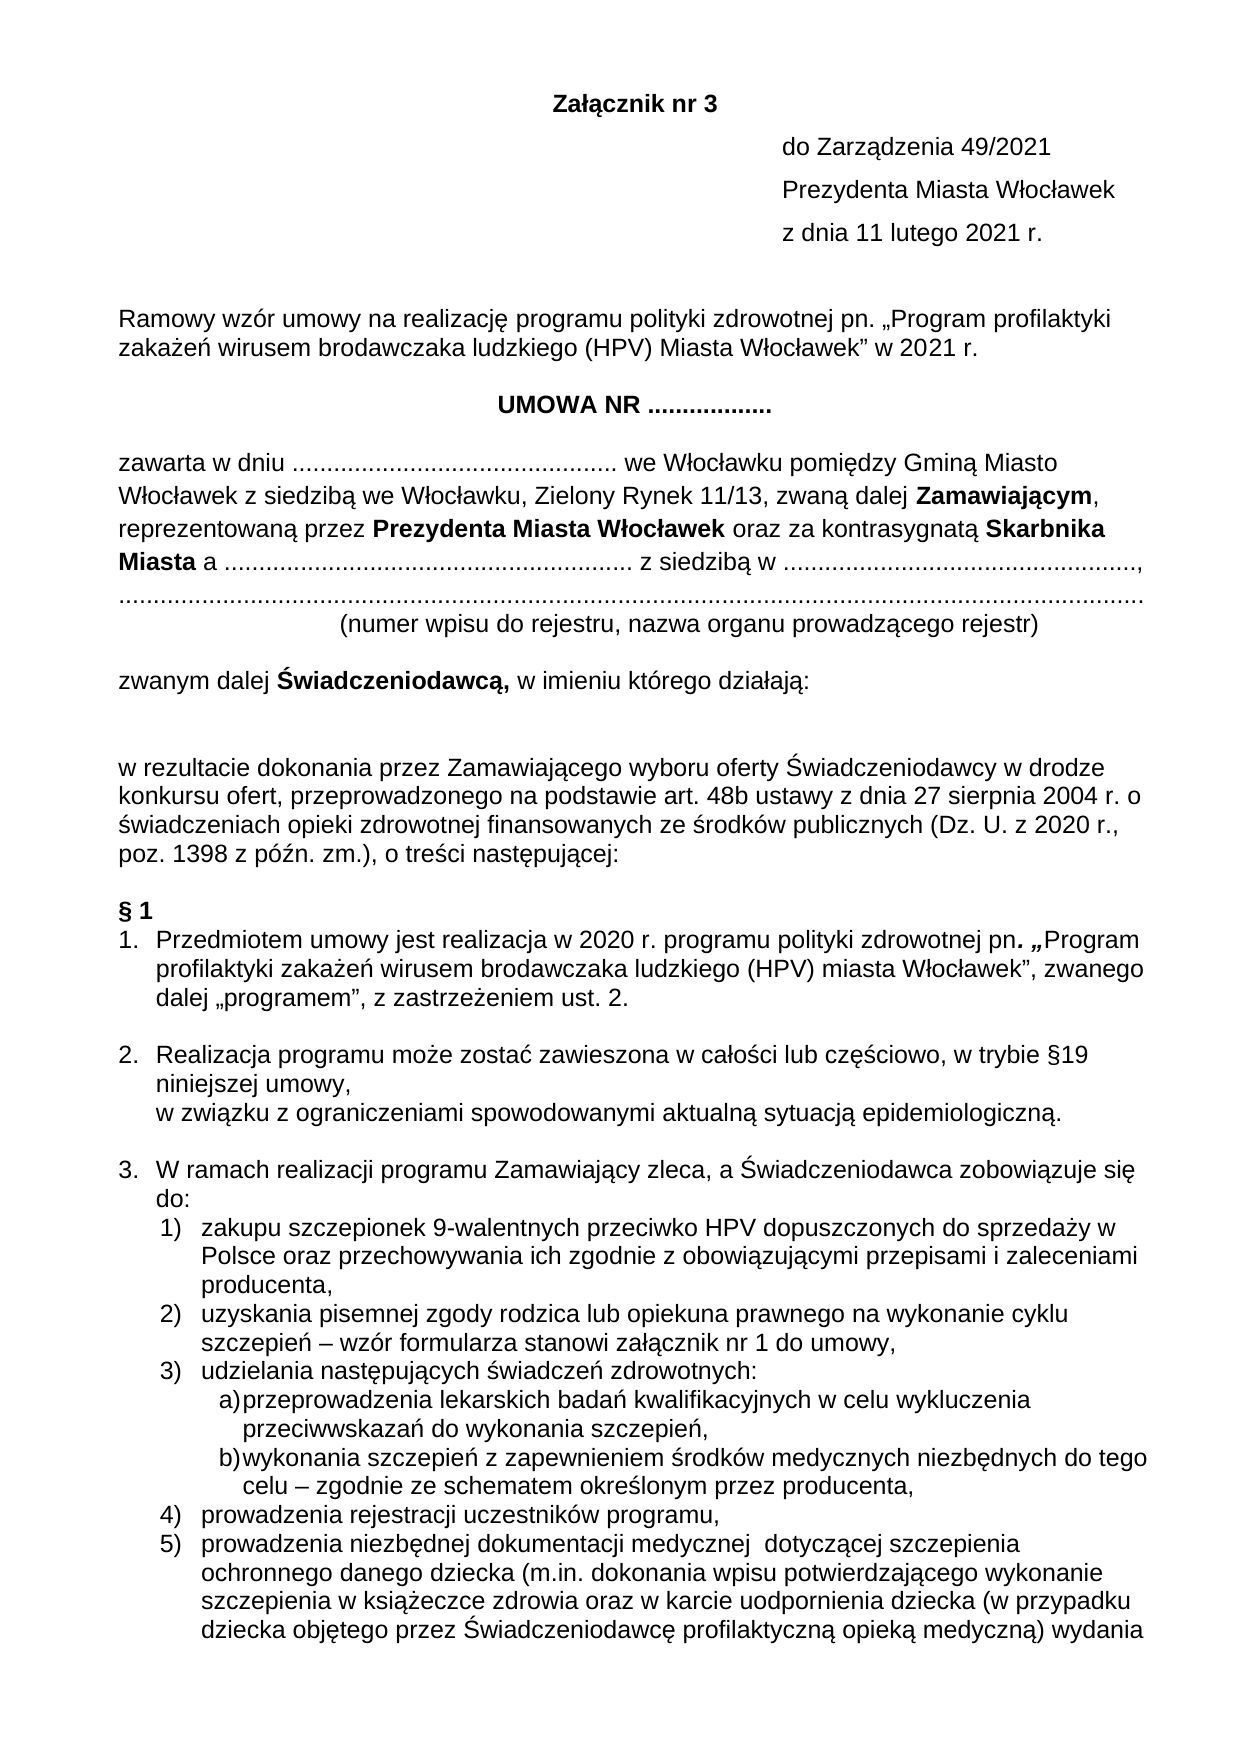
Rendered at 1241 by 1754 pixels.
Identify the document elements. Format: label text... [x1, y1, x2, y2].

text z dnia 11 lutego 2021 r. [782, 218, 1152, 247]
list Realizacja programu może zostać zawieszona w całości lub częściowo, w trybie §19 niniejszej umowy, w związku z ograniczeniami spowodowanymi aktualną sytuacją epidemiologiczną. [118, 1040, 1152, 1126]
list zakupu szczepionek 9-walentnych przeciwko HPV dopuszczonych do sprzedaży w Polsce oraz przechowywania ich zgodnie z obowiązującymi przepisami i zaleceniami producenta, [159, 1213, 1152, 1299]
text w rezultacie dokonania przez Zamawiającego wyboru oferty Świadczeniodawcy w drodze konkursu ofert, przeprowadzonego na podstawie art. 48b ustawy z dnia 27 sierpnia 2004 r. o świadczeniach opieki zdrowotnej finansowanych ze środków publicznych (Dz. U. z 2020 r., poz. 1398 z późn. zm.), o treści następującej: [118, 753, 1152, 868]
list W ramach realizacji programu Zamawiający zleca, a Świadczeniodawca zobowiązuje się do: [118, 1155, 1152, 1213]
text do Zarządzenia 49/2021 [782, 132, 1152, 161]
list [159, 1529, 1152, 1644]
list Przedmiotem umowy jest realizacja w 2020 r. programu polityki zdrowotnej pn. „Program profilaktyki zakażeń wirusem brodawczaka ludzkiego (HPV) miasta Włocławek”, zwanego dalej „programem”, z zastrzeżeniem ust. 2. [118, 925, 1152, 1011]
text .................................................................................................................................................... [118, 580, 1152, 609]
text zawarta w dniu ............................................... we Włocławku pomiędzy Gminą Miasto Włocławek z siedzibą we Włocławku, Zielony Rynek 11/13, zwaną dalej Zamawiającym, reprezentowaną przez Prezydenta Miasta Włocławek oraz za kontrasygnatą Skarbnika Miasta a ........................................................... z siedzibą w ..................................................., [118, 448, 1152, 576]
text (numer wpisu do rejestru, nazwa organu prowadzącego rejestr) [266, 609, 1152, 638]
list uzyskania pisemnej zgody rodzica lub opiekuna prawnego na wykonanie cyklu szczepień – wzór formularza stanowi załącznik nr 1 do umowy, [159, 1299, 1152, 1356]
text UMOWA NR .................. [118, 391, 1152, 419]
subtitle Załącznik nr 3 [118, 89, 1152, 117]
subtitle Ramowy wzór umowy na realizację programu polityki zdrowotnej pn. „Program profilaktyki zakażeń wirusem brodawczaka ludzkiego (HPV) Miasta Włocławek” w 2021 r. [118, 304, 1152, 362]
list przeprowadzenia lekarskich badań kwalifikacyjnych w celu wykluczenia przeciwwskazań do wykonania szczepień, [218, 1385, 1152, 1443]
text zwanym dalej Świadczeniodawcą, w imieniu którego działają: [118, 666, 1152, 695]
text Prezydenta Miasta Włocławek [782, 175, 1152, 204]
list prowadzenia rejestracji uczestników programu, [159, 1500, 1152, 1529]
list udzielania następujących świadczeń zdrowotnych: [159, 1356, 1152, 1385]
list wykonania szczepień z zapewnieniem środków medycznych niezbędnych do tego celu – zgodnie ze schematem określonym przez producenta, [218, 1443, 1152, 1500]
text § 1 [118, 896, 1152, 925]
